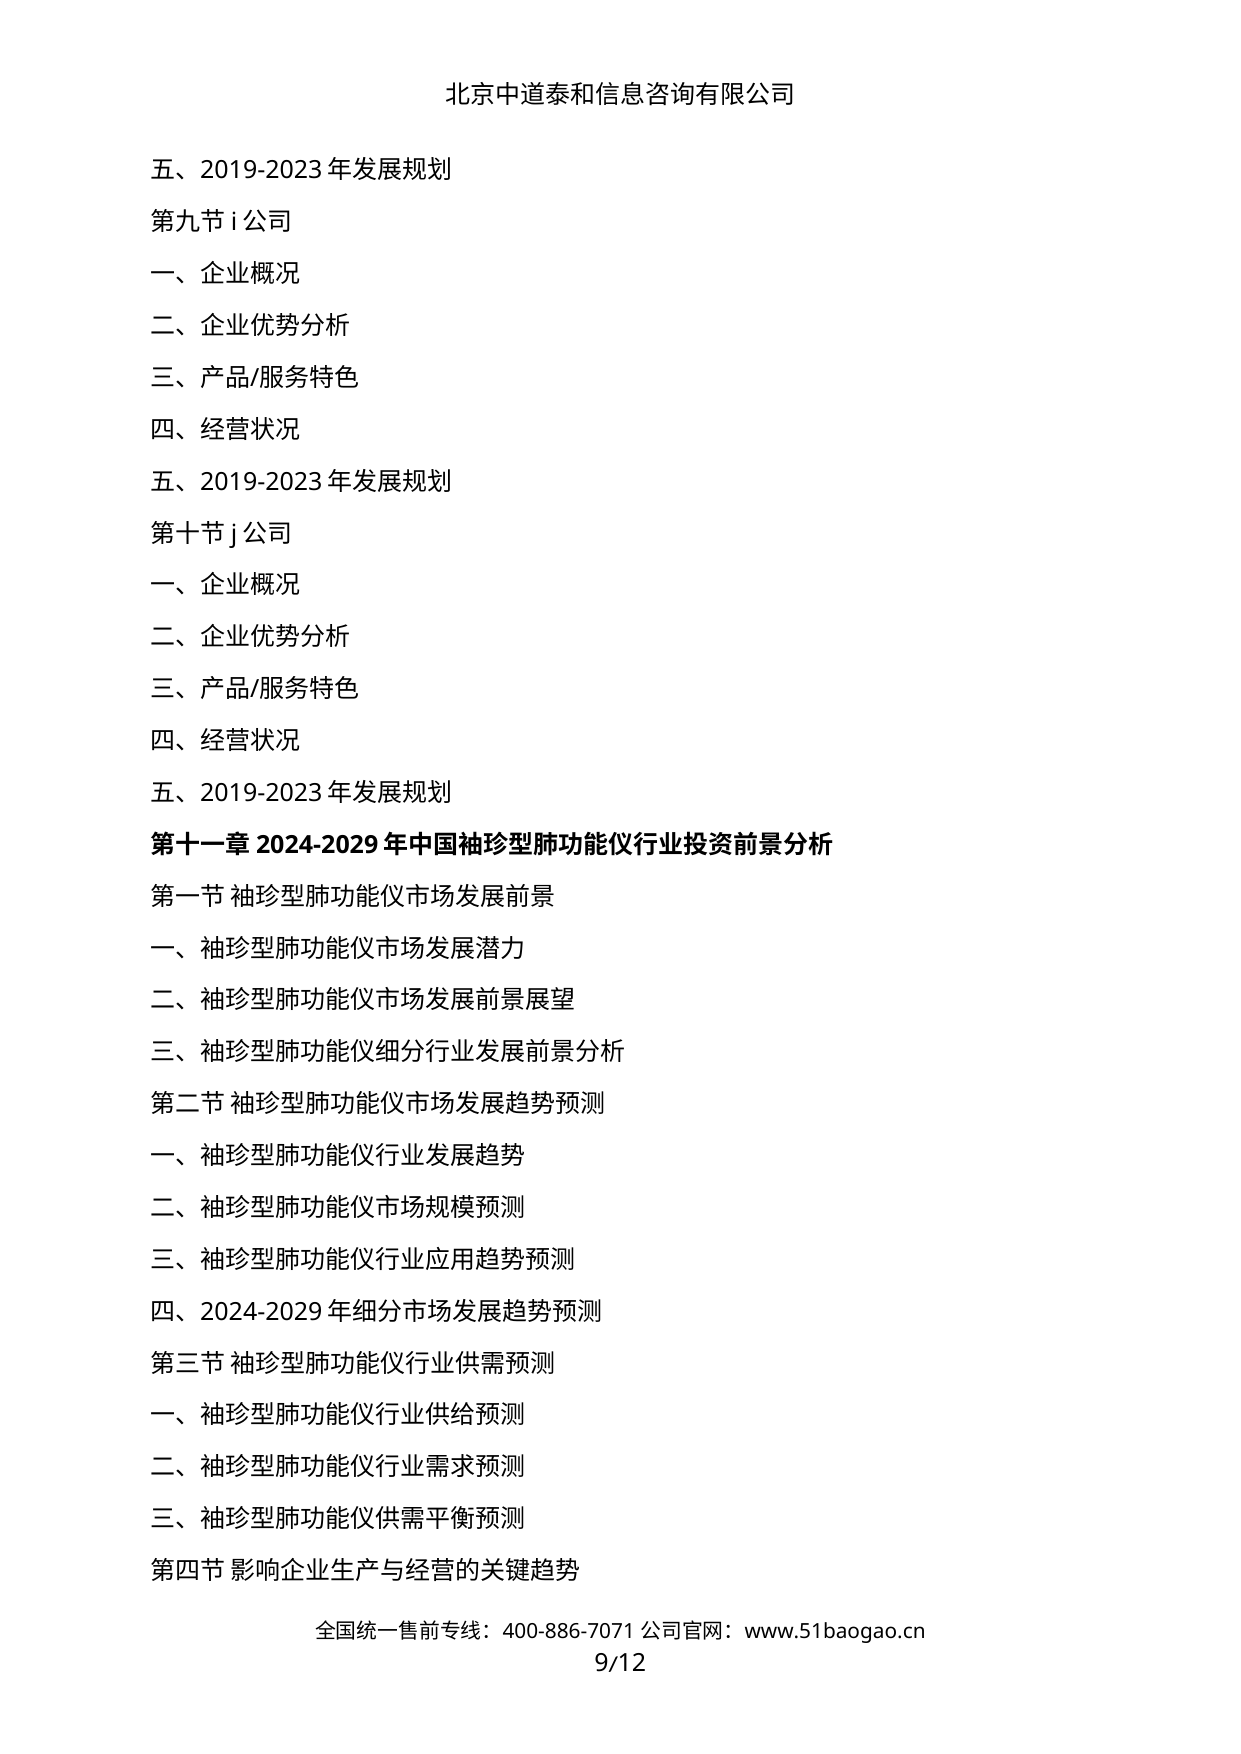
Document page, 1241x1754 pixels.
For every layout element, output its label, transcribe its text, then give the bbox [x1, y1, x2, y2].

text 五、2019-2023年发展规划 [150, 150, 1090, 186]
text 二、袖珍型肺功能仪市场规模预测 [150, 1187, 1090, 1224]
text 第十节 j公司 [150, 513, 1090, 549]
text 三、袖珍型肺功能仪行业应用趋势预测 [150, 1239, 1090, 1276]
text 一、袖珍型肺功能仪市场发展潜力 [150, 928, 1090, 964]
text 四、经营状况 [150, 721, 1090, 757]
text 第三节 袖珍型肺功能仪行业供需预测 [150, 1343, 1090, 1379]
text 四、2024-2029年细分市场发展趋势预测 [150, 1291, 1090, 1327]
text 一、企业概况 [150, 565, 1090, 601]
text 第九节 i公司 [150, 202, 1090, 238]
text 二、企业优势分析 [150, 617, 1090, 653]
text 第四节 影响企业生产与经营的关键趋势 [150, 1551, 1090, 1587]
text 二、袖珍型肺功能仪市场发展前景展望 [150, 980, 1090, 1016]
text 三、袖珍型肺功能仪细分行业发展前景分析 [150, 1032, 1090, 1068]
text 第二节 袖珍型肺功能仪市场发展趋势预测 [150, 1084, 1090, 1120]
text 一、企业概况 [150, 254, 1090, 290]
text 第十一章 2024-2029年中国袖珍型肺功能仪行业投资前景分析 [150, 824, 1090, 861]
text 四、经营状况 [150, 409, 1090, 446]
text 二、企业优势分析 [150, 306, 1090, 342]
text 二、袖珍型肺功能仪行业需求预测 [150, 1447, 1090, 1483]
text 一、袖珍型肺功能仪行业供给预测 [150, 1395, 1090, 1431]
text 三、产品/服务特色 [150, 357, 1090, 394]
text 第一节 袖珍型肺功能仪市场发展前景 [150, 876, 1090, 912]
text 三、产品/服务特色 [150, 669, 1090, 705]
text 一、袖珍型肺功能仪行业发展趋势 [150, 1136, 1090, 1172]
text 五、2019-2023年发展规划 [150, 772, 1090, 809]
text 五、2019-2023年发展规划 [150, 461, 1090, 497]
text 三、袖珍型肺功能仪供需平衡预测 [150, 1499, 1090, 1535]
